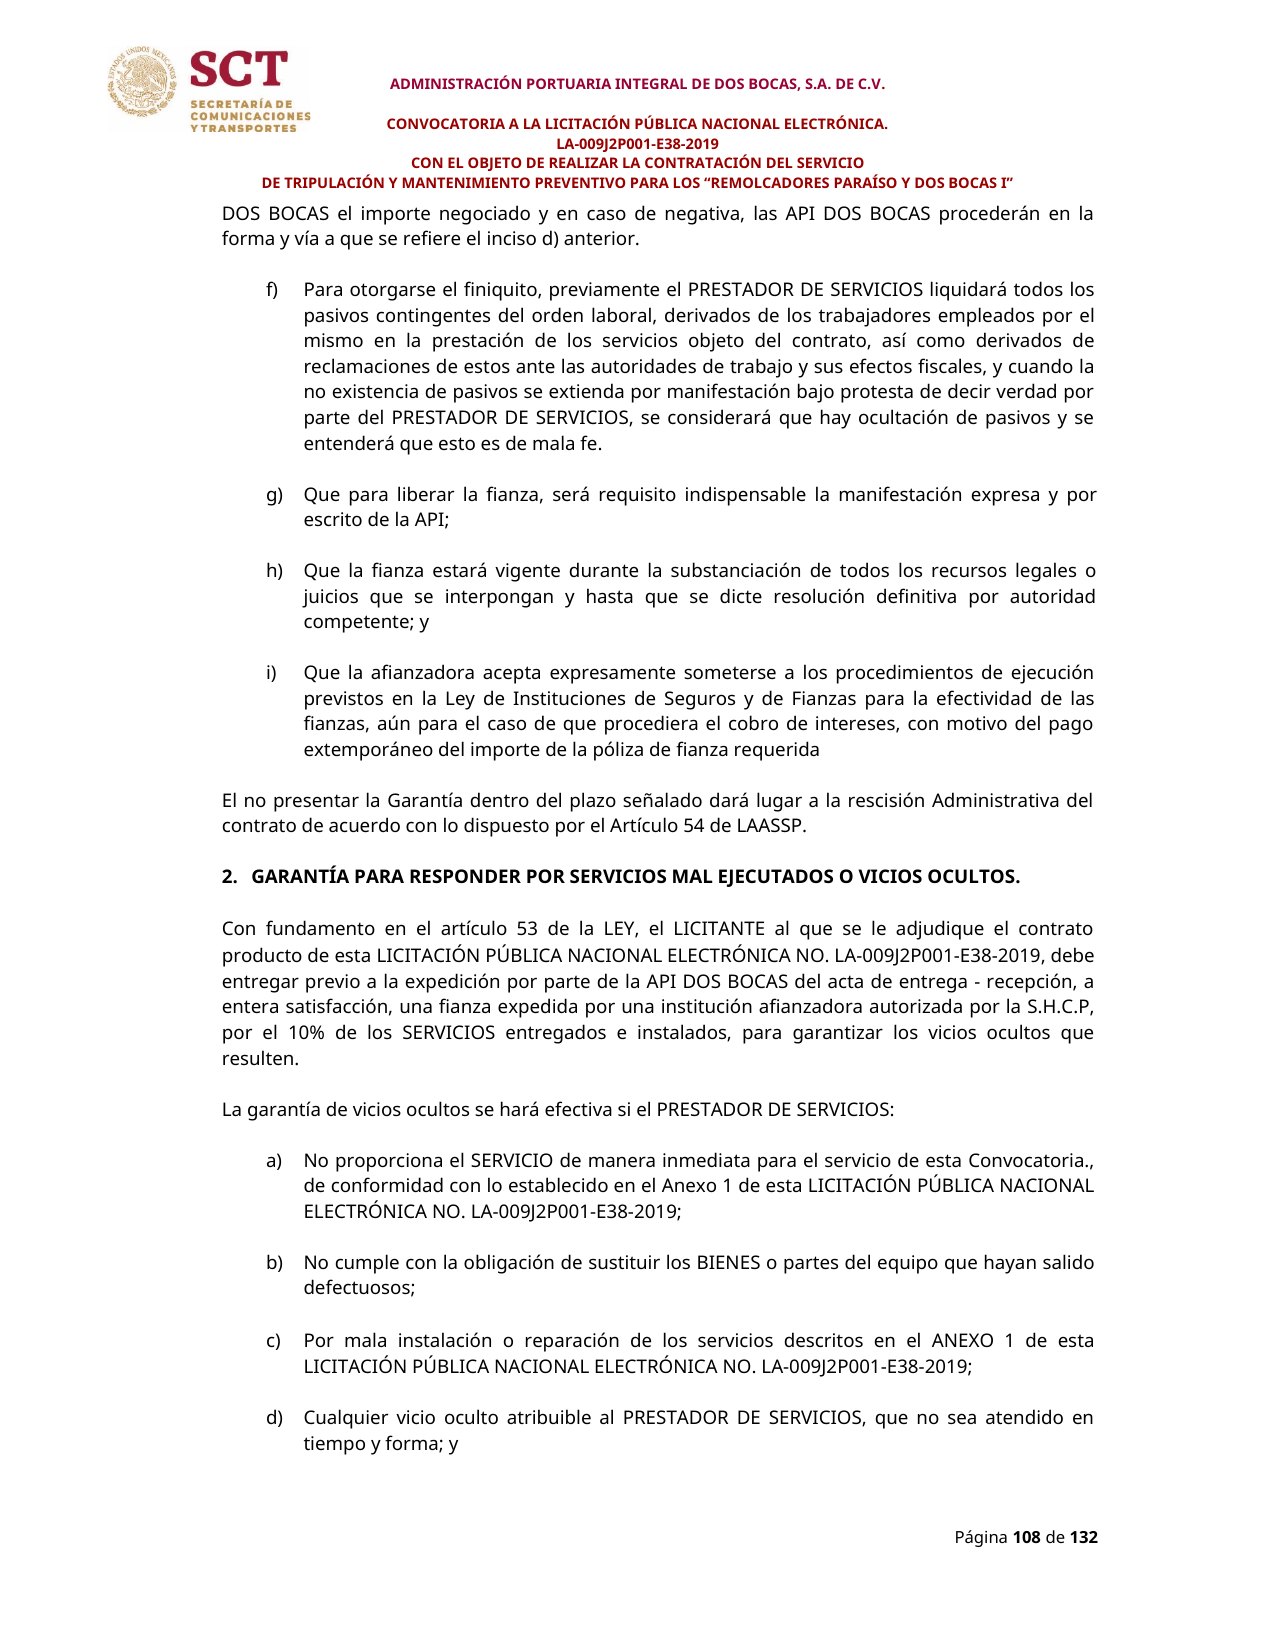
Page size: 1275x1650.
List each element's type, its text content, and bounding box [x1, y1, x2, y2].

picture [107, 46, 311, 132]
list Para otorgarse el finiquito, previamente el PRESTADOR DE SERVICIOS liquidará todos los pasivos contingentes del orden laboral, derivados de los trabajadores empleados por el mismo en la prestación de los servicios objeto del contrato, así como derivados de reclamaciones de estos ante las autoridades de trabajo y sus efectos fiscales, y cuando la no existencia de pasivos se extienda por manifestación bajo protesta de decir verdad por parte del PRESTADOR DE SERVICIOS, se considerará que hay ocultación de pasivos y se entenderá que esto es de mala fe. [266, 277, 1095, 455]
text La garantía de vicios ocultos se hará efectiva si el PRESTADOR DE SERVICIOS: [222, 1096, 1095, 1121]
list Que la afianzadora acepta expresamente someterse a los procedimientos de ejecución previstos en la Ley de Instituciones de Seguros y de Fianzas para la efectividad de las fianzas, aún para el caso de que procediera el cobro de intereses, con motivo del pago extemporáneo del importe de la póliza de fianza requerida [266, 659, 1095, 762]
list No cumple con la obligación de sustituir los BIENES o partes del equipo que hayan salido defectuosos; [266, 1249, 1095, 1300]
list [177, 200, 1095, 251]
list Cualquier vicio oculto atribuible al PRESTADOR DE SERVICIOS, que no sea atendido en tiempo y forma; y [266, 1405, 1095, 1456]
text El no presentar la Garantía dentro del plazo señalado dará lugar a la rescisión Administrativa del contrato de acuerdo con lo dispuesto por el Artículo 54 de LAASSP. [222, 787, 1095, 838]
list Que la fianza estará vigente durante la substanciación de todos los recursos legales o juicios que se interpongan y hasta que se dicte resolución definitiva por autoridad competente; y [266, 557, 1098, 634]
text 2. GARANTÍA PARA RESPONDER POR SERVICIOS MAL EJECUTADOS O VICIOS OCULTOS. [222, 864, 1095, 889]
list Que para liberar la fianza, será requisito indispensable la manifestación expresa y por escrito de la API; [266, 481, 1098, 532]
list Por mala instalación o reparación de los servicios descritos en el ANEXO 1 de esta LICITACIÓN PÚBLICA NACIONAL ELECTRÓNICA NO. LA-009J2P001-E38-2019; [266, 1326, 1095, 1379]
text Con fundamento en el artículo 53 de la LEY, el LICITANTE al que se le adjudique el contrato producto de esta LICITACIÓN PÚBLICA NACIONAL ELECTRÓNICA NO. LA-009J2P001-E38-2019, debe entregar previo a la expedición por parte de la API DOS BOCAS del acta de entrega - recepción, a entera satisfacción, una fianza expedida por una institución afianzadora autorizada por la S.H.C.P, por el 10% de los SERVICIOS entregados e instalados, para garantizar los vicios ocultos que resulten. [222, 915, 1095, 1070]
list No proporciona el SERVICIO de manera inmediata para el servicio de esta Convocatoria., de conformidad con lo establecido en el Anexo 1 de esta LICITACIÓN PÚBLICA NACIONAL ELECTRÓNICA NO. LA-009J2P001-E38-2019; [266, 1147, 1095, 1223]
